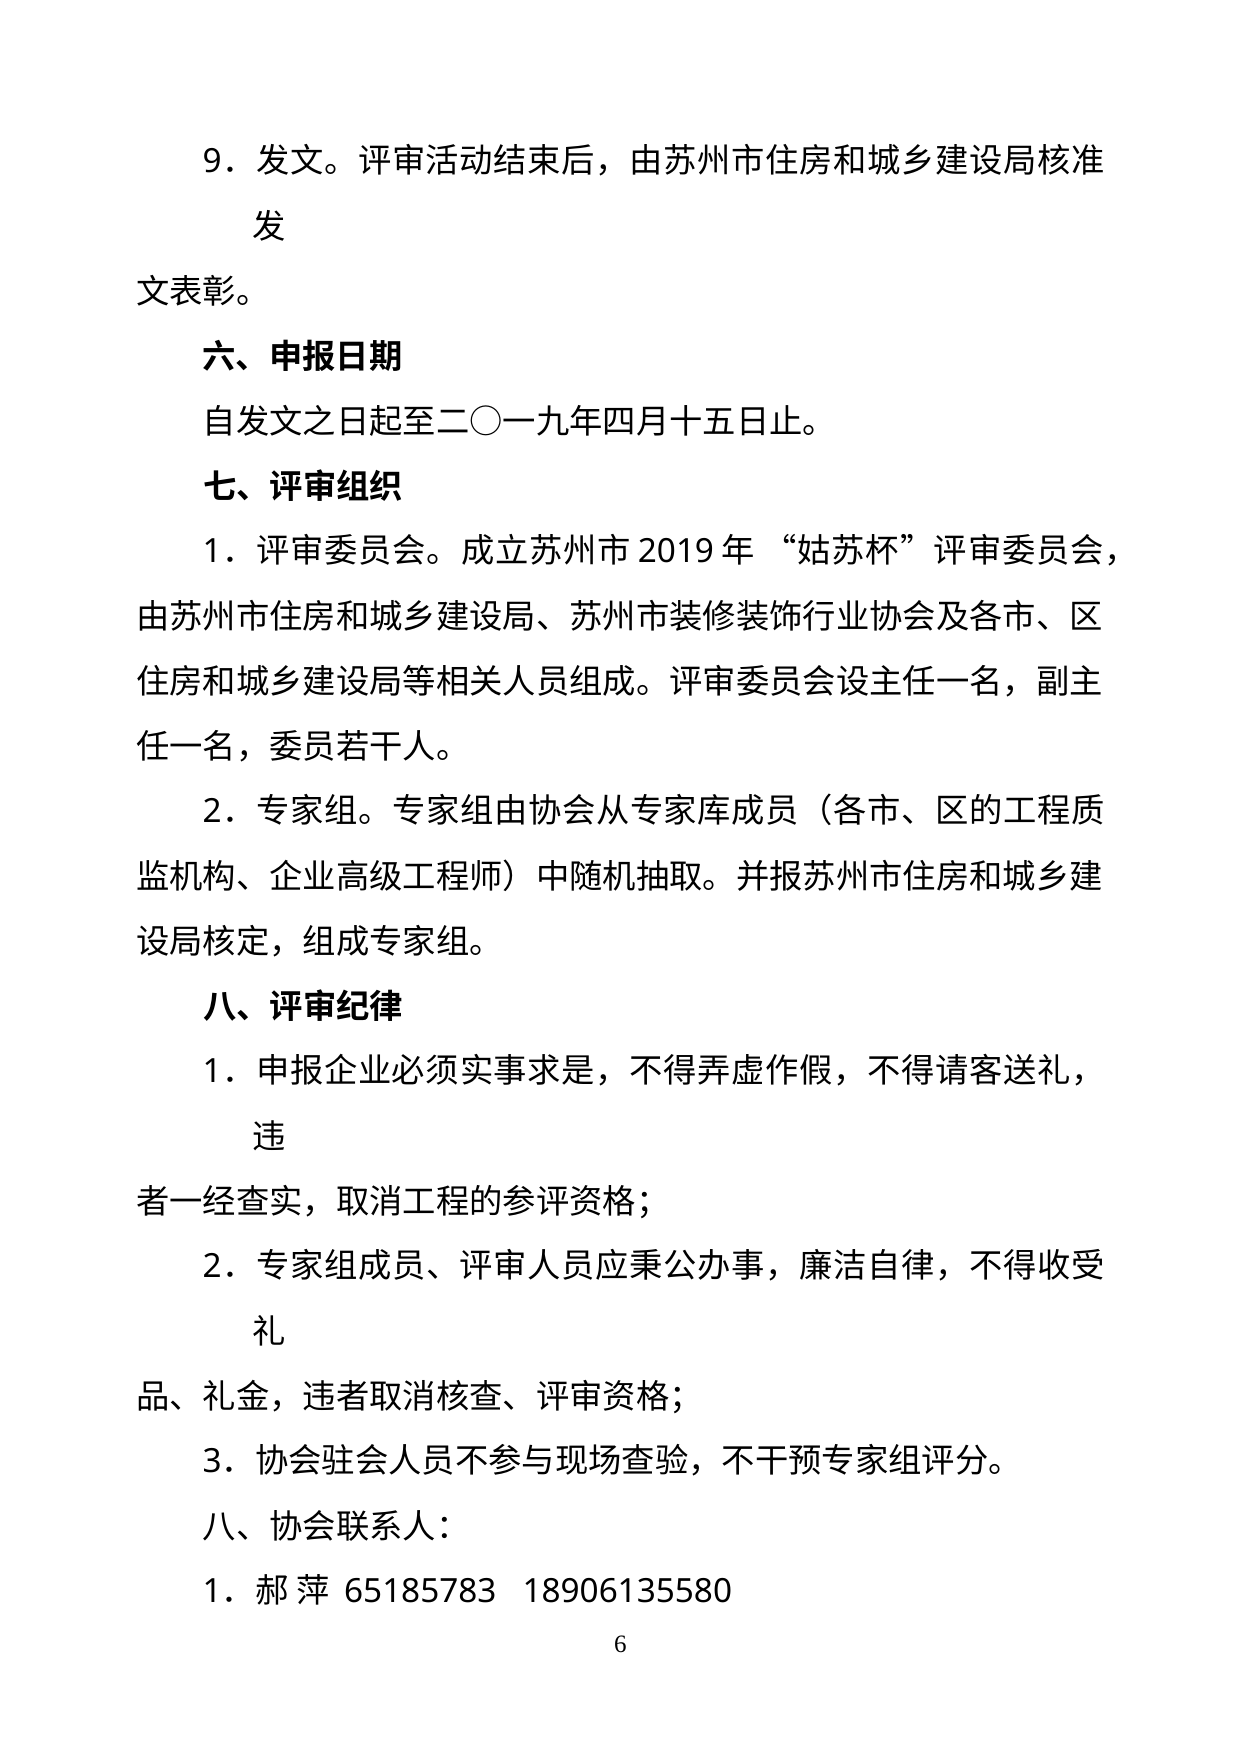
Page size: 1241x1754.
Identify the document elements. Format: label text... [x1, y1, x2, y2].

text 1．申报企业必须实事求是，不得弄虚作假，不得请客送礼，违 [202, 1036, 1104, 1166]
text 9．发文。评审活动结束后，由苏州市住房和城乡建设局核准发 [202, 126, 1104, 256]
text 六、申报日期 [202, 321, 1104, 386]
text 1．评审委员会。成立苏州市2019年 “姑苏杯”评审委员会，由苏州市住房和城乡建设局、苏州市装修装饰行业协会及各市、区住房和城乡建设局等相关人员组成。评审委员会设主任一名，副主任一名，委员若干人。 [136, 516, 1104, 776]
text 1．郝 萍 65185783 18906135580 [136, 1556, 1104, 1621]
text 品、礼金，违者取消核查、评审资格； [136, 1361, 1104, 1426]
text 者一经查实，取消工程的参评资格； [136, 1166, 1104, 1231]
text 文表彰。 [136, 256, 1104, 321]
text 八、协会联系人： [136, 1491, 1104, 1556]
text 2．专家组成员、评审人员应秉公办事，廉洁自律，不得收受礼 [202, 1231, 1104, 1361]
text 八、评审纪律 [136, 971, 1104, 1036]
text 自发文之日起至二○一九年四月十五日止。 [136, 386, 1104, 451]
text 3．协会驻会人员不参与现场查验，不干预专家组评分。 [136, 1426, 1104, 1491]
text 2．专家组。专家组由协会从专家库成员（各市、区的工程质监机构、企业高级工程师）中随机抽取。并报苏州市住房和城乡建设局核定，组成专家组。 [136, 776, 1104, 971]
text 七、评审组织 [136, 451, 1104, 516]
